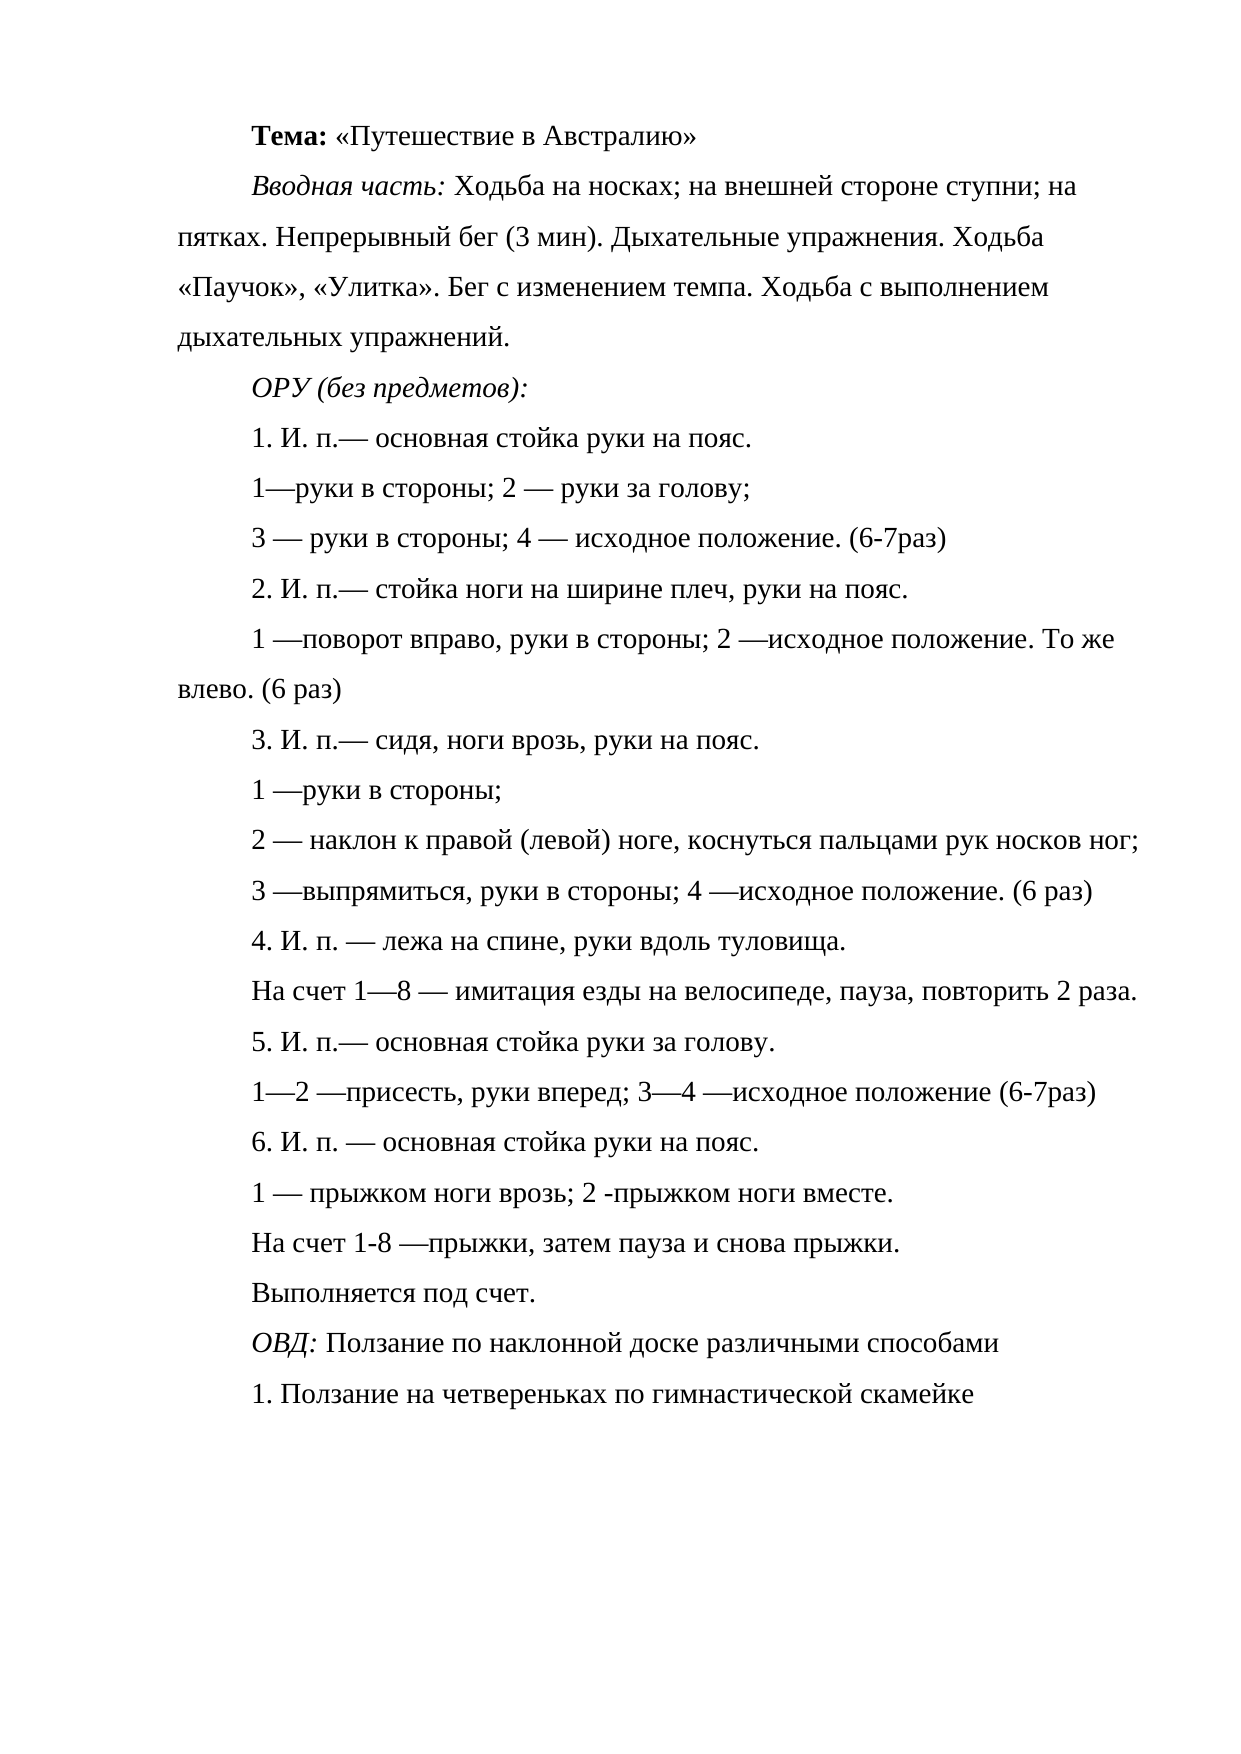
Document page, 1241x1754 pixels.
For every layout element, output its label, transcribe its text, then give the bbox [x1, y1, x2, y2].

text 1 — прыжком ноги врозь; 2 -прыжком ноги вместе. [177, 1175, 1152, 1208]
text 2 — наклон к правой (левой) ноге, коснуться пальцами рук носков ног; [177, 822, 1152, 856]
text 1 —руки в стороны; [177, 772, 1152, 806]
text 6. И. п. — основная стойка руки на пояс. [177, 1124, 1152, 1158]
text 3 —выпрямиться, руки в стороны; 4 —исходное положение. (6 раз) [177, 873, 1152, 906]
text 1—2 —присесть, руки вперед; 3—4 —исходное положение (6-7раз) [177, 1074, 1152, 1108]
text ОРУ (без предметов): [177, 370, 1152, 403]
text 1—руки в стороны; 2 — руки за голову; [177, 470, 1152, 504]
text 5. И. п.— основная стойка руки за голову. [177, 1024, 1152, 1057]
text Тема: «Путешествие в Австралию» [177, 118, 1152, 152]
text На счет 1-8 —прыжки, затем пауза и снова прыжки. [177, 1225, 1152, 1258]
text 1. Ползание на четвереньках по гимнастической скамейке [177, 1376, 1152, 1409]
text Вводная часть: Ходьба на носках; на внешней стороне ступни; на пятках. Непрерывный бег (3 мин). Дыхательные упражнения. Ходьба «Паучок», «Улитка». Бег с изменением темпа. Ходьба с выполнением дыхательных упражнений. [177, 168, 1152, 353]
text 1 —поворот вправо, руки в стороны; 2 —исходное положение. То же влево. (6 раз) [177, 621, 1152, 705]
text ОВД: Ползание по наклонной доске различными способами [177, 1326, 1152, 1359]
text 3. И. п.— сидя, ноги врозь, руки на пояс. [177, 722, 1152, 755]
text Выполняется под счет. [177, 1275, 1152, 1309]
text 1. И. п.— основная стойка руки на пояс. [177, 420, 1152, 453]
text 2. И. п.— стойка ноги на ширине плеч, руки на пояс. [177, 571, 1152, 604]
text 3 — руки в стороны; 4 — исходное положение. (6-7раз) [177, 521, 1152, 554]
text На счет 1—8 — имитация езды на велосипеде, пауза, повторить 2 раза. [177, 973, 1152, 1007]
text 4. И. п. — лежа на спине, руки вдоль туловища. [177, 923, 1152, 957]
